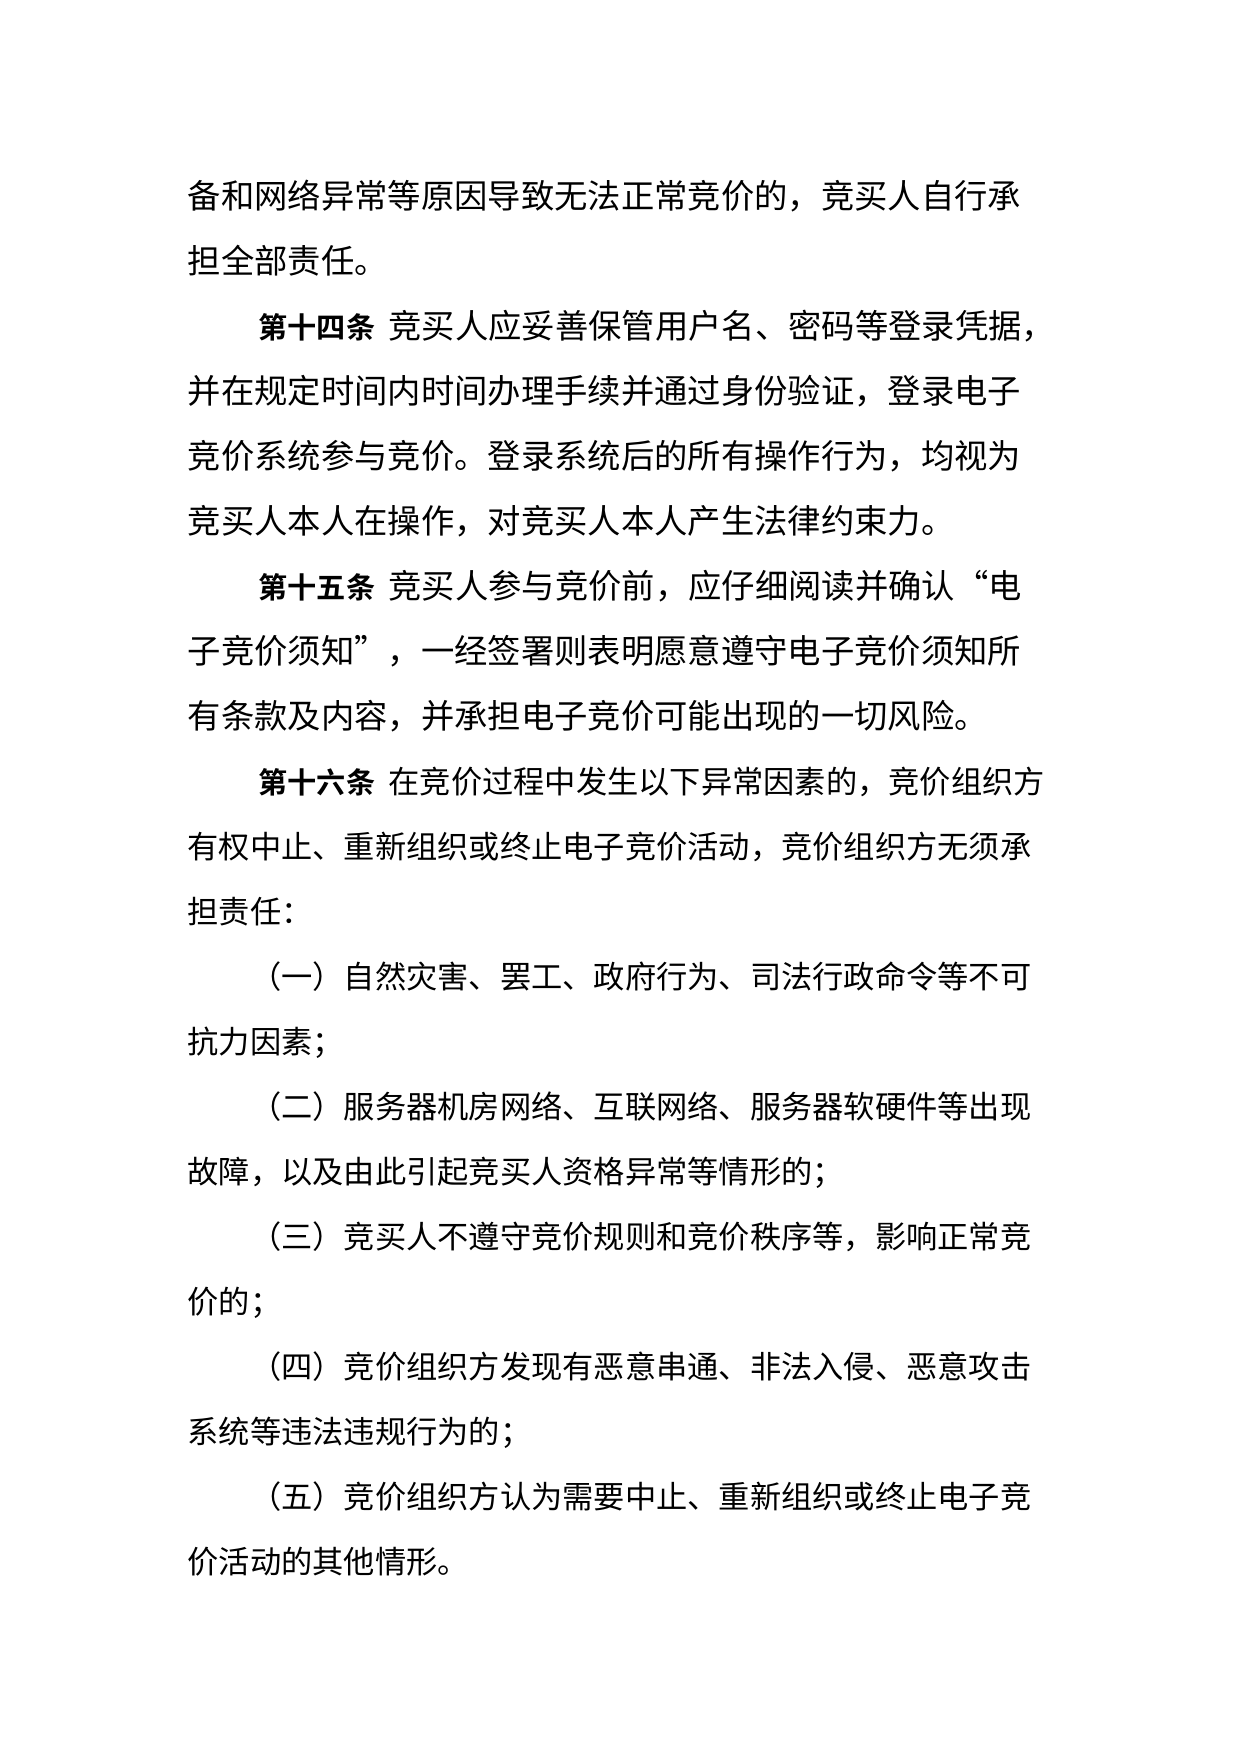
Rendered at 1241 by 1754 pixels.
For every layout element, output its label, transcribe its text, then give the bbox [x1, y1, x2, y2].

text （二）服务器机房网络、互联网络、服务器软硬件等出现故障，以及由此引起竞买人资格异常等情形的； [187, 1072, 1053, 1202]
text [187, 162, 1053, 292]
text 第十六条 在竞价过程中发生以下异常因素的，竞价组织方有权中止、重新组织或终止电子竞价活动，竞价组织方无须承担责任： [187, 747, 1053, 942]
text （一）自然灾害、罢工、政府行为、司法行政命令等不可抗力因素； [187, 942, 1053, 1072]
text （五）竞价组织方认为需要中止、重新组织或终止电子竞价活动的其他情形。 [187, 1462, 1053, 1592]
text 第十五条 竞买人参与竞价前，应仔细阅读并确认“电子竞价须知”，一经签署则表明愿意遵守电子竞价须知所有条款及内容，并承担电子竞价可能出现的一切风险。 [187, 552, 1053, 747]
text （三）竞买人不遵守竞价规则和竞价秩序等，影响正常竞价的； [187, 1202, 1053, 1332]
text 第十四条 竞买人应妥善保管用户名、密码等登录凭据，并在规定时间内时间办理手续并通过身份验证，登录电子竞价系统参与竞价。登录系统后的所有操作行为，均视为竞买人本人在操作，对竞买人本人产生法律约束力。 [187, 292, 1053, 552]
text （四）竞价组织方发现有恶意串通、非法入侵、恶意攻击系统等违法违规行为的； [187, 1332, 1053, 1462]
